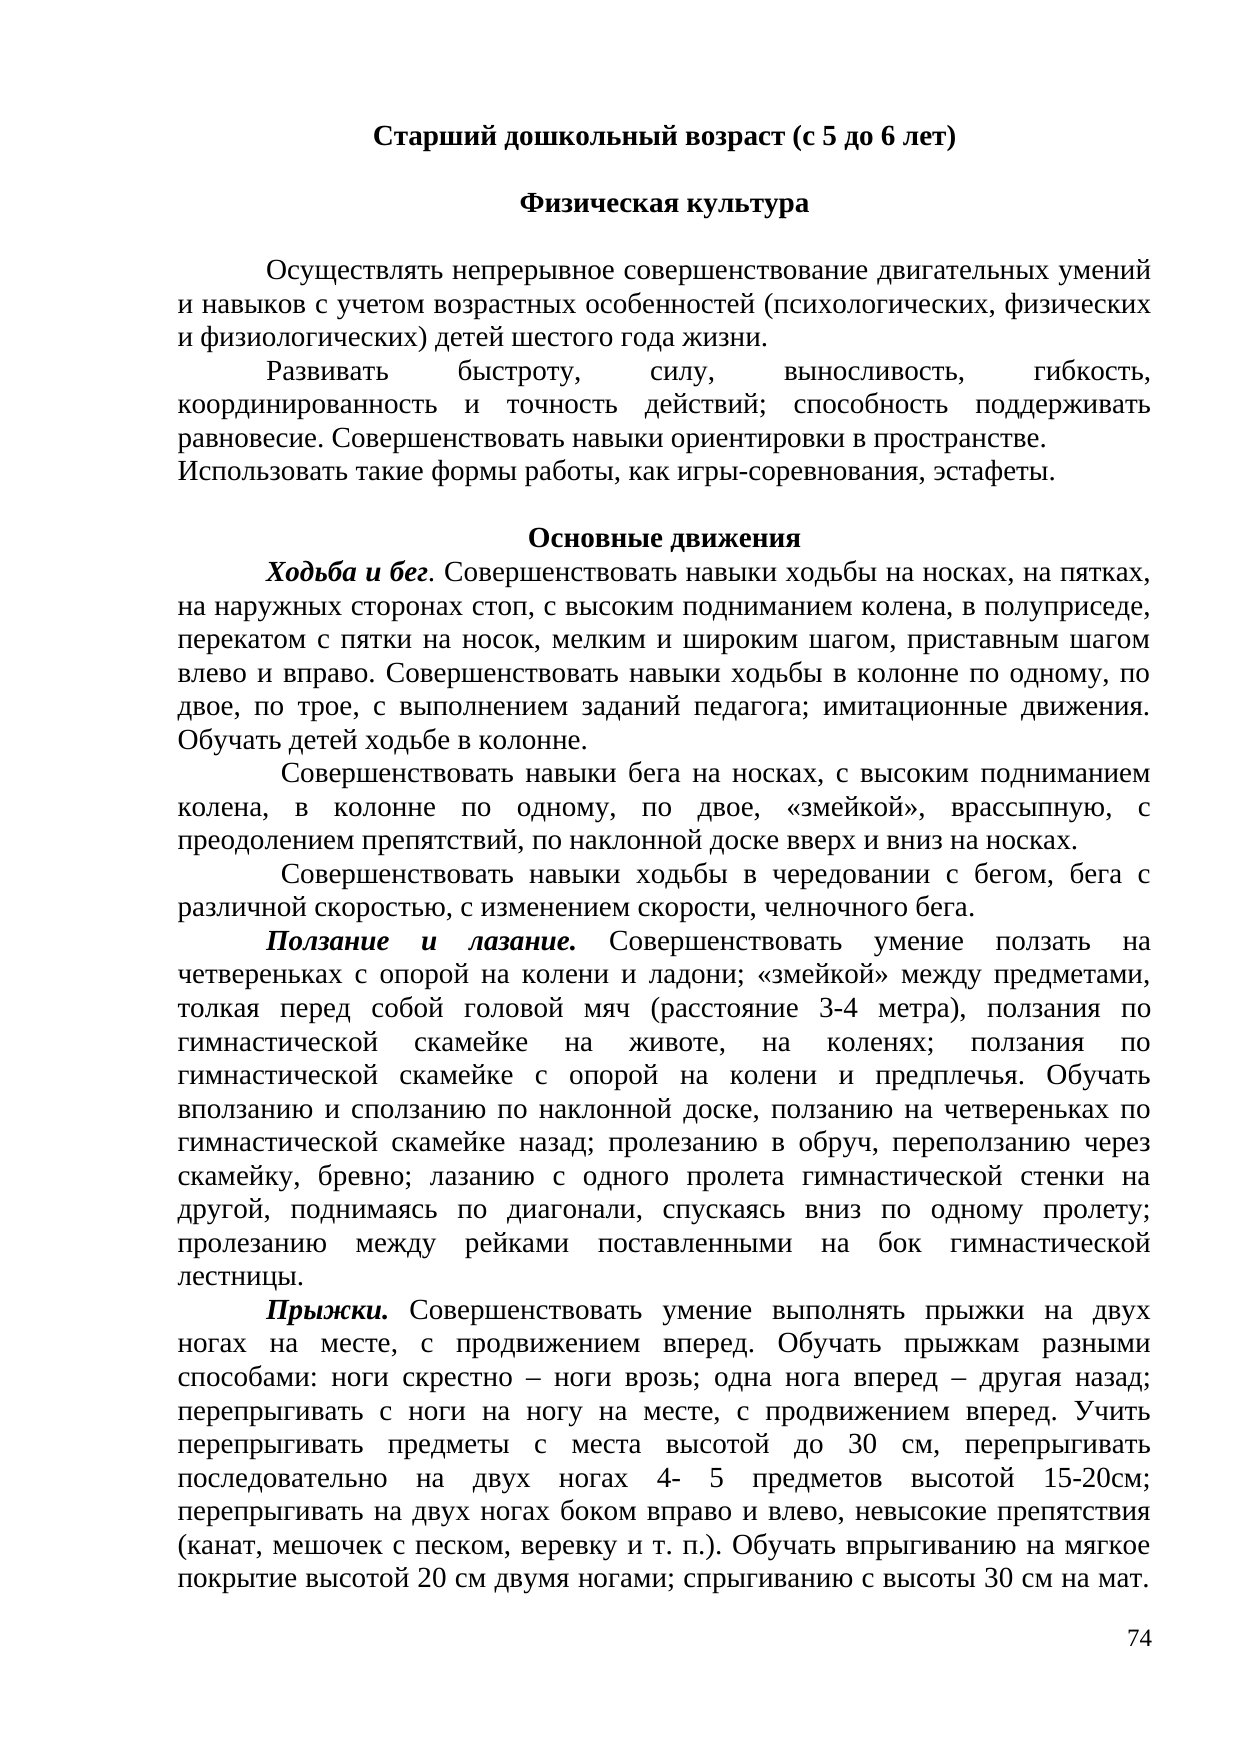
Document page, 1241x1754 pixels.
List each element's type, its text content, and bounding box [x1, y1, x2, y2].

text Осуществлять непрерывное совершенствование двигательных умений и навыков с учетом возрастных особенностей (психологических, физических и физиологических) детей шестого года жизни. [177, 252, 1152, 353]
text Ходьба и бег. Совершенствовать навыки ходьбы на носках, на пятках, на наружных сторонах стоп, с высоким подниманием колена, в полуприседе, перекатом с пятки на носок, мелким и широким шагом, приставным шагом влево и вправо. Совершенствовать навыки ходьбы в колонне по одному, по двое, по трое, с выполнением заданий педагога; имитационные движения. Обучать детей ходьбе в колонне. [177, 554, 1152, 755]
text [177, 1292, 1152, 1594]
text Старший дошкольный возраст (с 5 до 6 лет) [177, 118, 1152, 152]
text Развивать быстроту, силу, выносливость, гибкость, координированность и точность действий; способность поддерживать равновесие. Совершенствовать навыки ориентировки в пространстве. [177, 353, 1152, 453]
text Совершенствовать навыки бега на носках, с высоким подниманием колена, в колонне по одному, по двое, «змейкой», врассыпную, с преодолением препятствий, по наклонной доске вверх и вниз на носках. [177, 755, 1152, 856]
text Использовать такие формы работы, как игры-соревнования, эстафеты. [177, 453, 1152, 487]
text Физическая культура [177, 185, 1152, 219]
text Совершенствовать навыки ходьбы в чередовании с бегом, бега с различной скоростью, с изменением скорости, челночного бега. [177, 856, 1152, 923]
text Основные движения [177, 521, 1152, 554]
text Ползание и лазание. Совершенствовать умение ползать на четвереньках с опорой на колени и ладони; «змейкой» между предметами, толкая перед собой головой мяч (расстояние 3-4 метра), ползания по гимнастической скамейке на животе, на коленях; ползания по гимнастической скамейке с опорой на колени и предплечья. Обучать вползанию и сползанию по наклонной доске, ползанию на четвереньках по гимнастической скамейке назад; пролезанию в обруч, переползанию через скамейку, бревно; лазанию с одного пролета гимнастической стенки на другой, поднимаясь по диагонали, спускаясь вниз по одному пролету; пролезанию между рейками поставленными на бок гимнастической лестницы. [177, 923, 1152, 1292]
